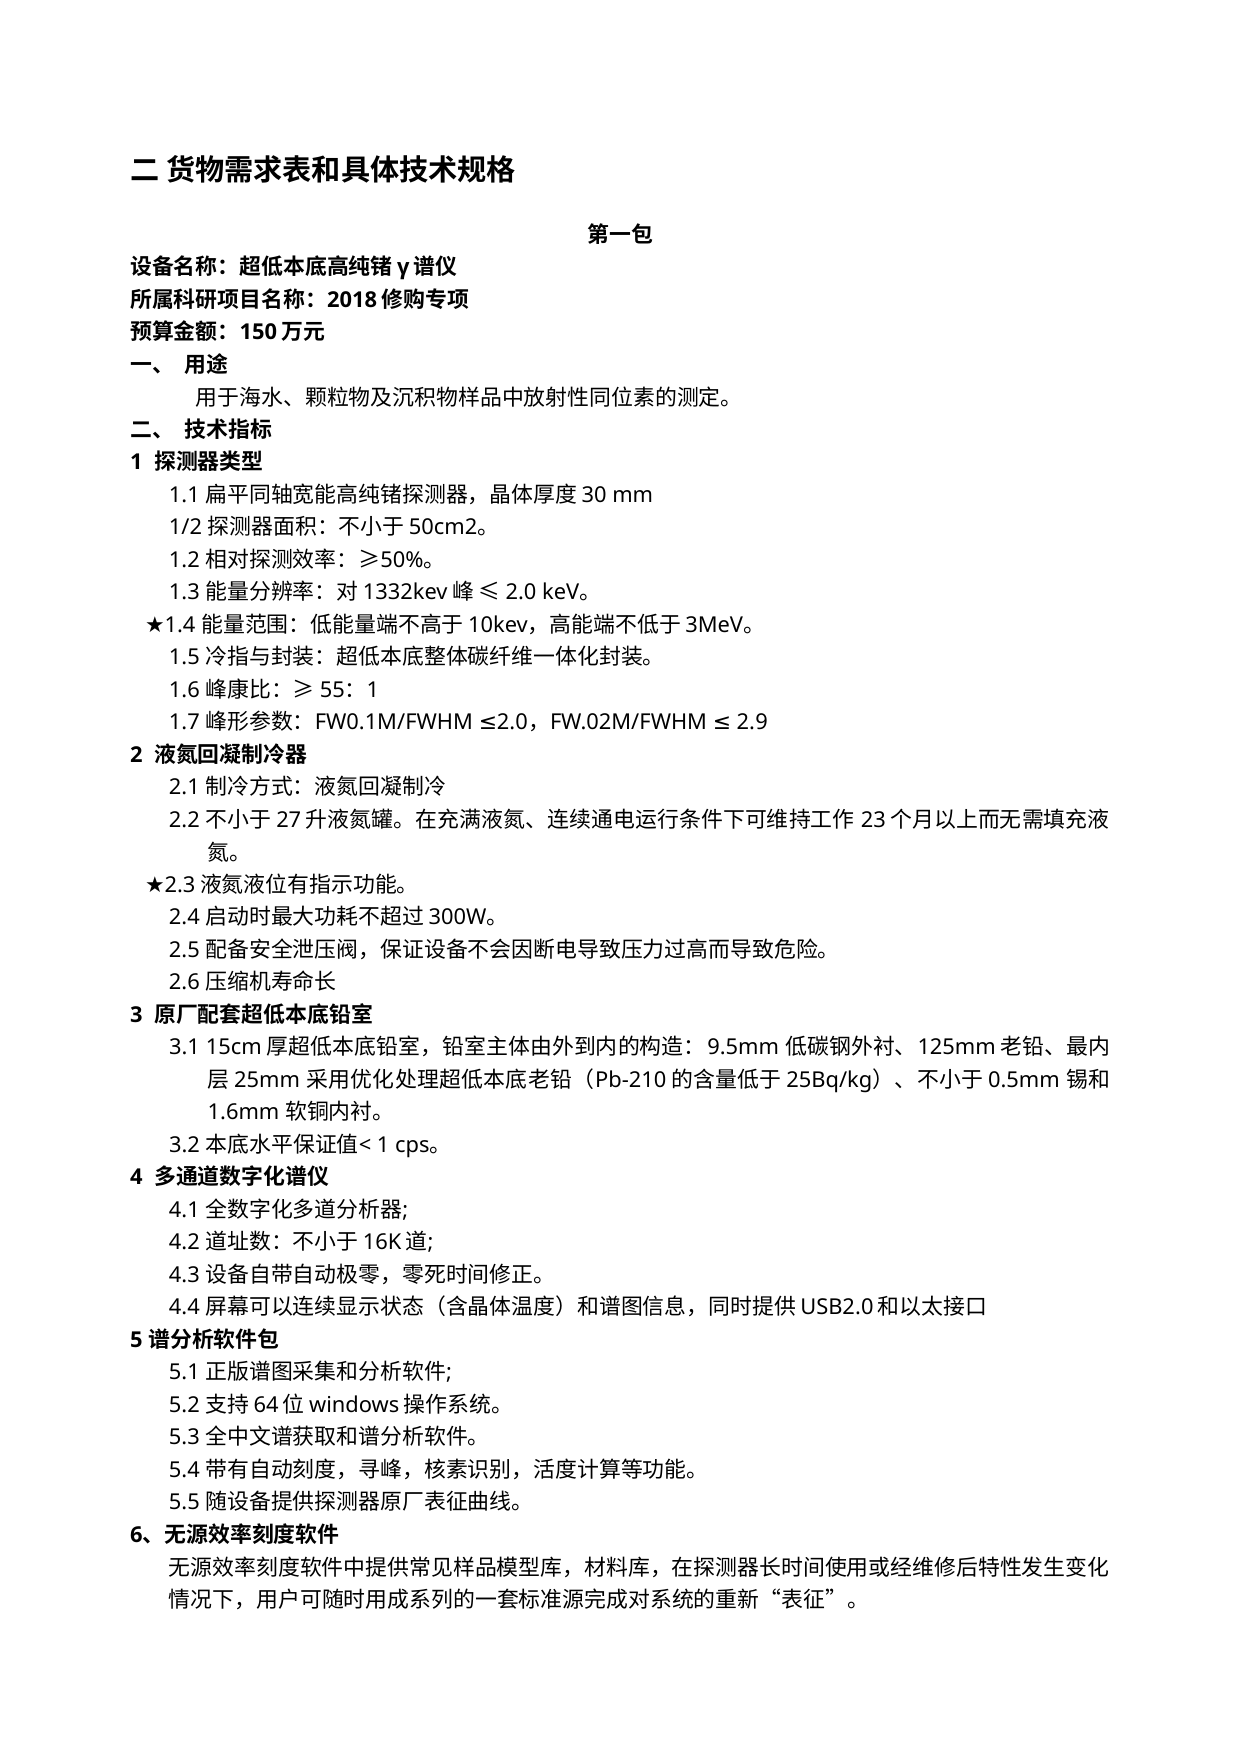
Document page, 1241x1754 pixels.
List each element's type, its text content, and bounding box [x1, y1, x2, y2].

text 5.3 全中文谱获取和谱分析软件。 [130, 1419, 1110, 1452]
text 5 谱分析软件包 [130, 1322, 1110, 1354]
text 1.7 峰形参数：FW0.1M/FWHM ≤2.0，FW.02M/FWHM ≤ 2.9 [169, 704, 1110, 737]
text 二 货物需求表和具体技术规格 [130, 135, 1110, 200]
text 1 探测器类型 [130, 444, 1110, 477]
text 4.3 设备自带自动极零，零死时间修正。 [169, 1257, 1110, 1289]
text 2.6 压缩机寿命长 [169, 964, 1110, 997]
text 设备名称：超低本底高纯锗γ谱仪 [130, 249, 1110, 282]
text 3 原厂配套超低本底铅室 [130, 997, 1110, 1029]
text 第一包 [130, 217, 1110, 249]
text 5.1 正版谱图采集和分析软件; [130, 1354, 1110, 1387]
text 2.1 制冷方式：液氮回凝制冷 [169, 769, 1110, 802]
text 1/2 探测器面积：不小于50cm2。 [169, 509, 1110, 542]
text 预算金额：150万元 [130, 314, 1110, 347]
text 1.6 峰康比：≥ 55：1 [169, 672, 1110, 704]
list 用途 [130, 347, 1110, 379]
text 4 多通道数字化谱仪 [130, 1159, 1110, 1192]
text 1.1 扁平同轴宽能高纯锗探测器，晶体厚度30 mm [169, 477, 1110, 509]
text 4.4 屏幕可以连续显示状态（含晶体温度）和谱图信息，同时提供USB2.0和以太接口 [169, 1289, 1110, 1322]
text 5.5 随设备提供探测器原厂表征曲线。 [130, 1484, 1110, 1517]
text 4.2 道址数：不小于16K道; [169, 1224, 1110, 1257]
text 2.2 不小于27升液氮罐。在充满液氮、连续通电运行条件下可维持工作23个月以上而无需填充液氮。 [169, 802, 1110, 867]
text 5.4 带有自动刻度，寻峰，核素识别，活度计算等功能。 [130, 1452, 1110, 1484]
text 所属科研项目名称：2018修购专项 [130, 282, 1110, 314]
text 3.2 本底水平保证值< 1 cps。 [169, 1127, 1110, 1159]
text 4.1 全数字化多道分析器; [169, 1192, 1110, 1224]
text 2 液氮回凝制冷器 [130, 737, 1110, 769]
text ★2.3液氮液位有指示功能。 [145, 867, 1110, 899]
text 5.2 支持64位windows操作系统。 [130, 1387, 1110, 1419]
text 6、无源效率刻度软件 [130, 1517, 1110, 1549]
text 用于海水、颗粒物及沉积物样品中放射性同位素的测定。 [130, 379, 1110, 412]
text 1.3 能量分辨率：对1332kev峰 ≤ 2.0 keV。 [169, 574, 1110, 607]
text 2.5 配备安全泄压阀，保证设备不会因断电导致压力过高而导致危险。 [169, 932, 1110, 964]
text 1.5 冷指与封装：超低本底整体碳纤维一体化封装。 [169, 639, 1110, 672]
text 2.4 启动时最大功耗不超过300W。 [169, 899, 1110, 932]
text ★1.4 能量范围：低能量端不高于10kev，高能端不低于3MeV。 [145, 607, 1110, 639]
text 1.2 相对探测效率：≥50%。 [169, 542, 1110, 574]
text 无源效率刻度软件中提供常见样品模型库，材料库，在探测器长时间使用或经维修后特性发生变化情况下，用户可随时用成系列的一套标准源完成对系统的重新“表征”。 [168, 1549, 1110, 1614]
list 技术指标 [130, 412, 1110, 444]
text 3.1 15cm厚超低本底铅室，铅室主体由外到内的构造：9.5mm 低碳钢外衬、125mm老铅、最内层25mm 采用优化处理超低本底老铅（Pb-210的含量低于25Bq/kg）、不小于0.5mm 锡和1.6mm 软铜内衬。 [169, 1029, 1110, 1127]
